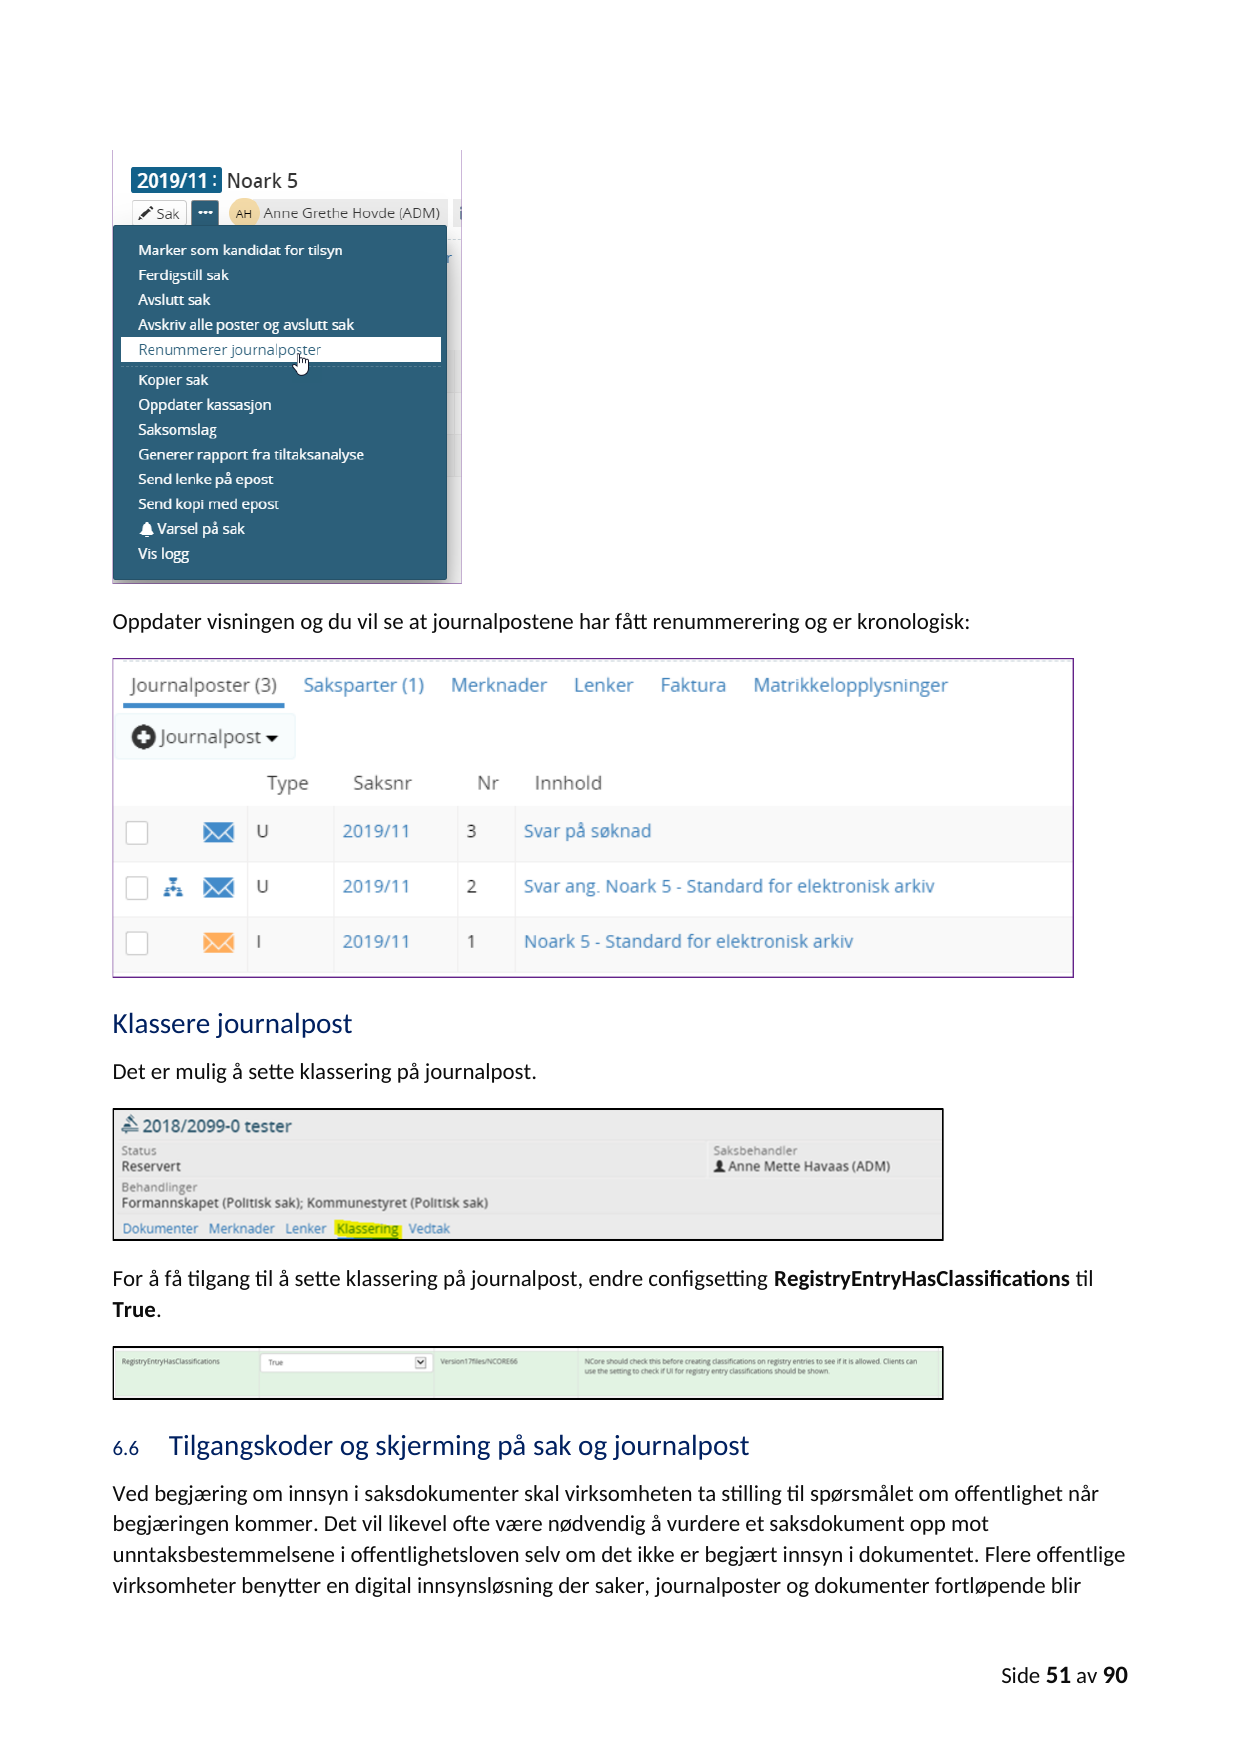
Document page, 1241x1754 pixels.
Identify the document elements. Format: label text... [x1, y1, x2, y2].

text Det er mulig å sette klassering på journalpost. [112, 1057, 1128, 1085]
picture [112, 1346, 944, 1400]
picture [112, 658, 1074, 978]
subtitle Tilgangskoder og skjerming på sak og journalpost [112, 1427, 1128, 1463]
picture [112, 150, 462, 584]
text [112, 1479, 1128, 1599]
text Oppdater visningen og du vil se at journalpostene har fått renummerering og er kronologisk: [112, 607, 1128, 635]
picture [112, 1108, 944, 1241]
text For å få tilgang til å sette klassering på journalpost, endre configsetting RegistryEntryHasClassifications til True. [112, 1264, 1128, 1323]
subtitle Klassere journalpost [112, 1005, 1128, 1041]
